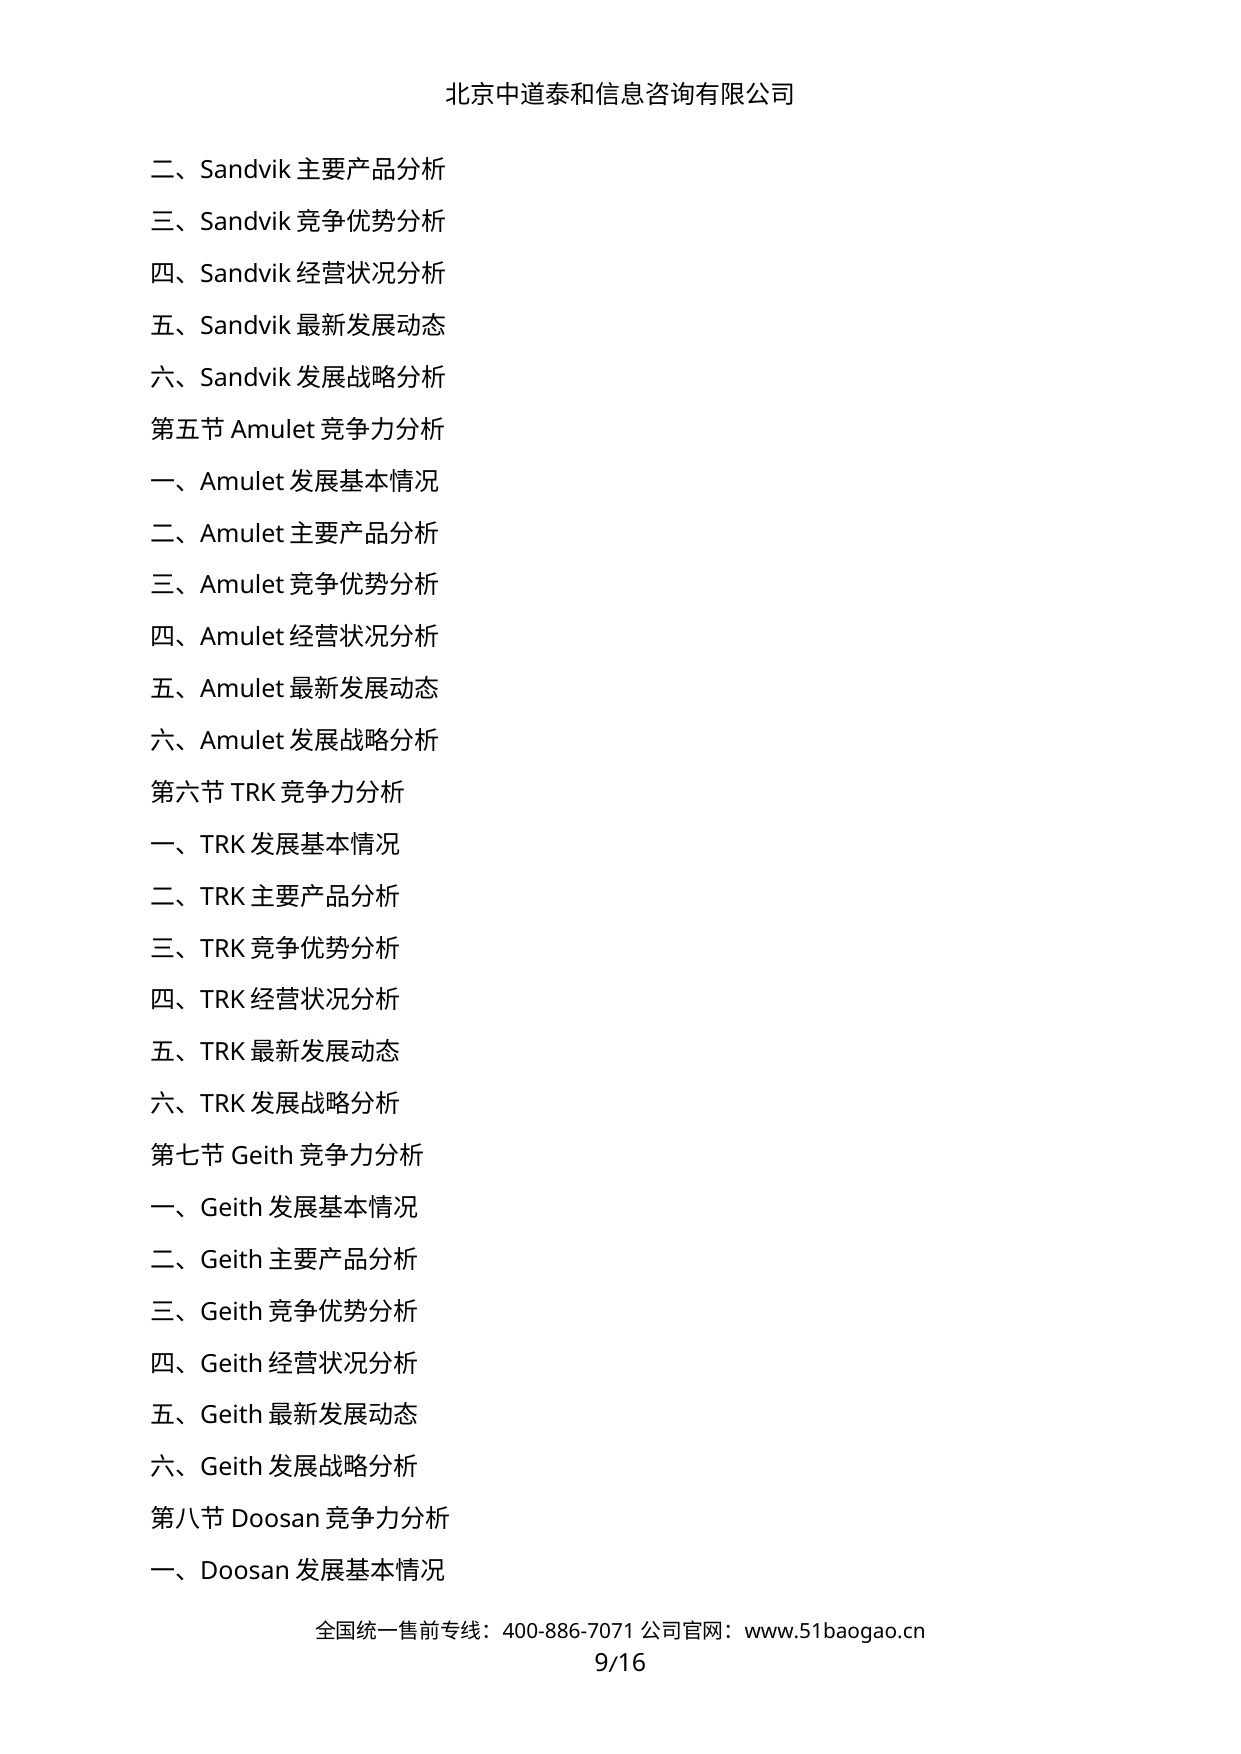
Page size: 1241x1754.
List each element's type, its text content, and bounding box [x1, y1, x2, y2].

text 一、Geith发展基本情况 [150, 1187, 1090, 1224]
text 一、Amulet发展基本情况 [150, 461, 1090, 497]
text 一、TRK发展基本情况 [150, 824, 1090, 861]
text 第七节 Geith竞争力分析 [150, 1136, 1090, 1172]
text 四、TRK经营状况分析 [150, 980, 1090, 1016]
text 第五节 Amulet竞争力分析 [150, 409, 1090, 446]
text 二、TRK主要产品分析 [150, 876, 1090, 912]
text 五、TRK最新发展动态 [150, 1032, 1090, 1068]
text 二、Geith主要产品分析 [150, 1239, 1090, 1276]
text 二、Sandvik主要产品分析 [150, 150, 1090, 186]
text 五、Geith最新发展动态 [150, 1395, 1090, 1431]
text 四、Amulet经营状况分析 [150, 617, 1090, 653]
text 六、Geith发展战略分析 [150, 1447, 1090, 1483]
text 三、Amulet竞争优势分析 [150, 565, 1090, 601]
text 一、Doosan发展基本情况 [150, 1551, 1090, 1587]
text 五、Amulet最新发展动态 [150, 669, 1090, 705]
text 五、Sandvik最新发展动态 [150, 306, 1090, 342]
text 第六节 TRK竞争力分析 [150, 772, 1090, 809]
text 六、TRK发展战略分析 [150, 1084, 1090, 1120]
text 二、Amulet主要产品分析 [150, 513, 1090, 549]
text 三、Geith竞争优势分析 [150, 1291, 1090, 1327]
text 三、Sandvik竞争优势分析 [150, 202, 1090, 238]
text 四、Sandvik经营状况分析 [150, 254, 1090, 290]
text 三、TRK竞争优势分析 [150, 928, 1090, 964]
text 六、Amulet发展战略分析 [150, 721, 1090, 757]
text 四、Geith经营状况分析 [150, 1343, 1090, 1379]
text 六、Sandvik发展战略分析 [150, 357, 1090, 394]
text 第八节 Doosan竞争力分析 [150, 1499, 1090, 1535]
